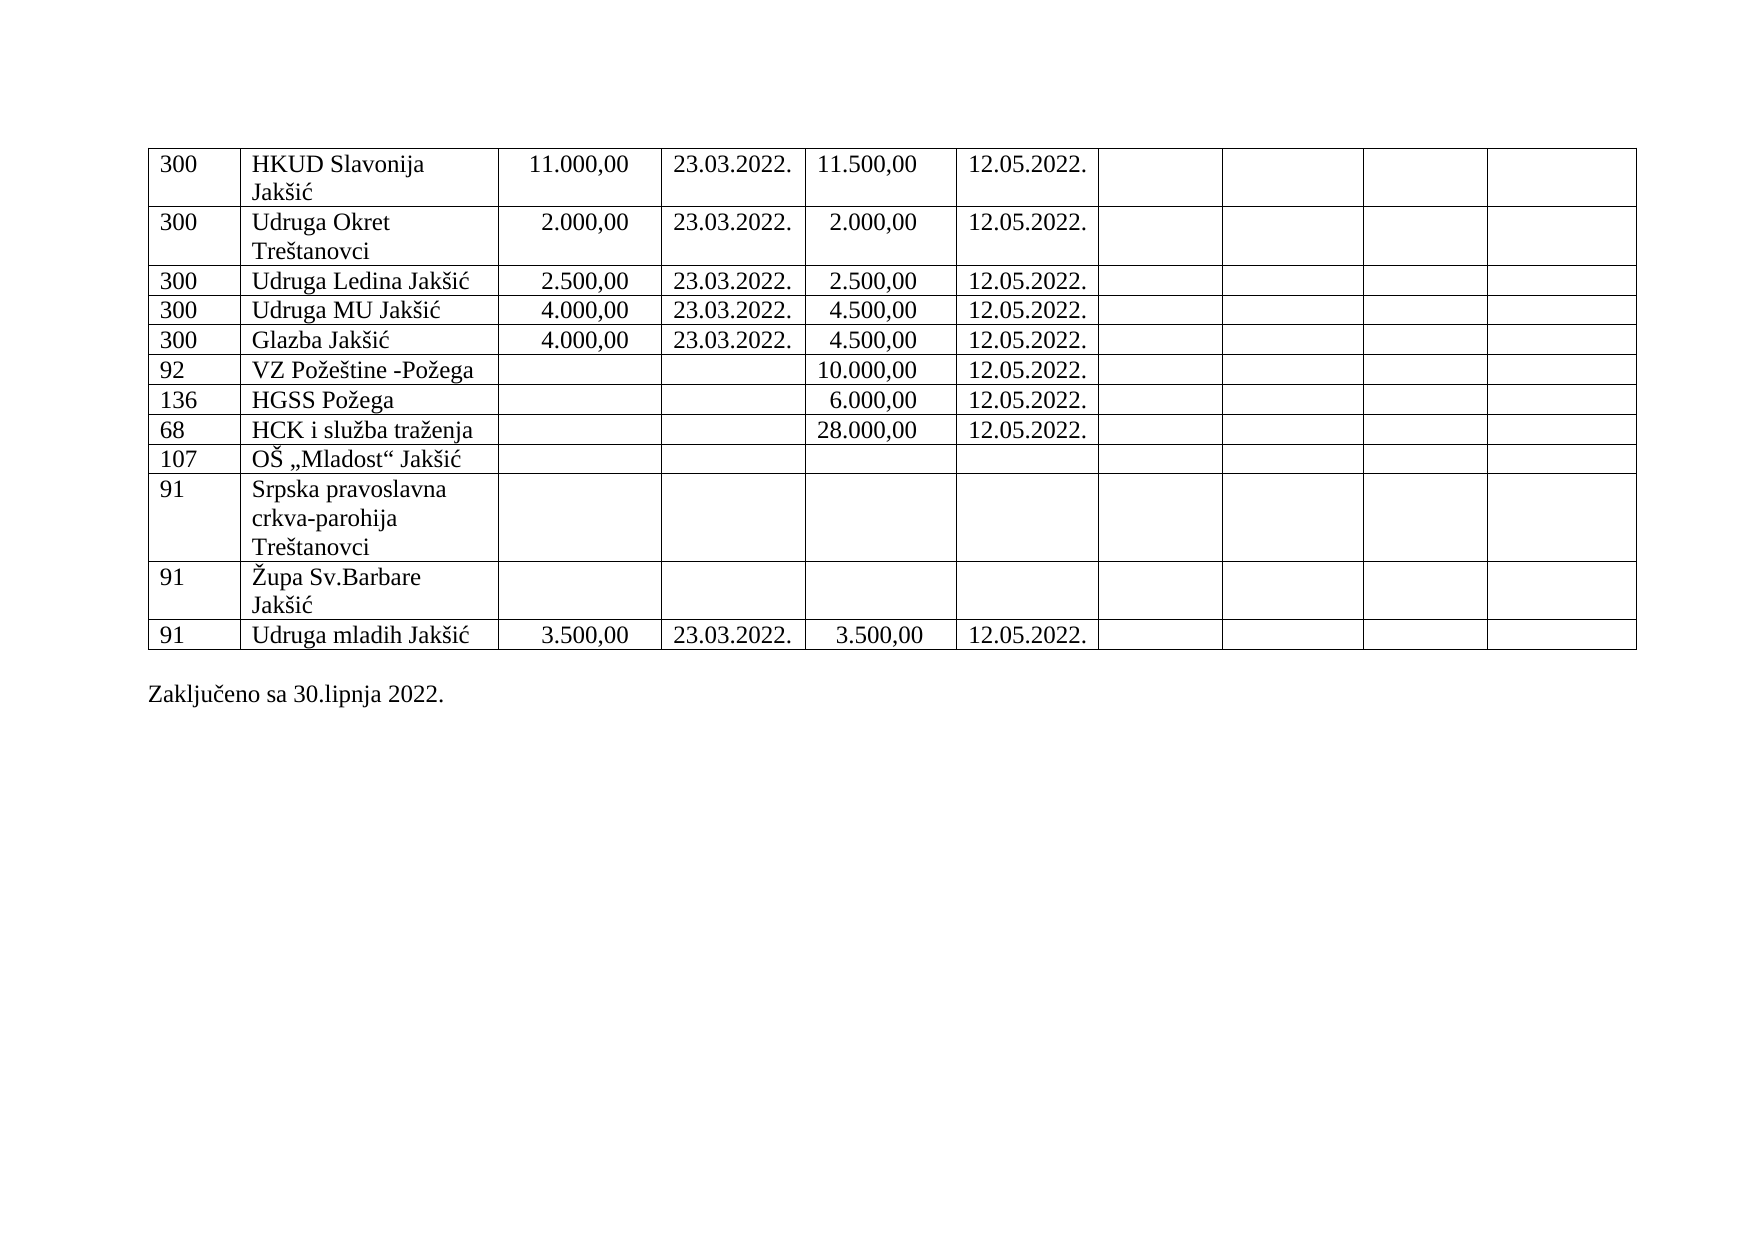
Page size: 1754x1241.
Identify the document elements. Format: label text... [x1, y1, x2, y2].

table_cell [806, 445, 956, 473]
table_cell [1099, 415, 1222, 443]
table_cell 23.03.2022. [662, 325, 805, 354]
table_cell [1364, 355, 1487, 384]
table_cell [1488, 385, 1636, 414]
table_cell OŠ „Mladost“ Jakšić [241, 445, 498, 473]
table_cell 2.500,00 [499, 266, 661, 294]
table_cell [1364, 445, 1487, 473]
table_cell Župa Sv.Barbare Jakšić [241, 562, 498, 619]
table_cell 12.05.2022. [957, 207, 1098, 265]
table_cell [1099, 385, 1222, 414]
table_cell [1223, 325, 1363, 354]
table_cell [1364, 149, 1487, 206]
table_cell [1223, 474, 1363, 561]
table_cell VZ Požeštine -Požega [241, 355, 498, 384]
table_cell [1488, 562, 1636, 619]
table_cell Udruga mladih Jakšić [241, 620, 498, 649]
table_cell 6.000,00 [806, 385, 956, 414]
table_cell 12.05.2022. [957, 385, 1098, 414]
table_cell [1364, 266, 1487, 294]
table_cell 300 [149, 296, 240, 324]
table_cell [957, 445, 1098, 473]
table_cell [1223, 385, 1363, 414]
table_cell 10.000,00 [806, 355, 956, 384]
table_cell [957, 474, 1098, 561]
table_cell 300 [149, 266, 240, 294]
table_cell Udruga Okret Treštanovci [241, 207, 498, 265]
table_cell [1364, 325, 1487, 354]
table_cell [1099, 445, 1222, 473]
table_cell 300 [149, 149, 240, 206]
table_cell [499, 474, 661, 561]
table_cell [499, 445, 661, 473]
table_cell [1099, 149, 1222, 206]
table_cell [1099, 562, 1222, 619]
table_cell 4.500,00 [806, 296, 956, 324]
table_cell 23.03.2022. [662, 296, 805, 324]
table_cell [806, 474, 956, 561]
table_cell 3.500,00 [499, 620, 661, 649]
table_cell [1099, 325, 1222, 354]
table_cell [957, 562, 1098, 619]
table_cell Srpska pravoslavna crkva-parohija Treštanovci [241, 474, 498, 561]
table_cell [1488, 445, 1636, 473]
table_cell 2.000,00 [806, 207, 956, 265]
table_cell [1223, 296, 1363, 324]
table_cell [1488, 325, 1636, 354]
table_cell 2.500,00 [806, 266, 956, 294]
table_cell 23.03.2022. [662, 207, 805, 265]
table_cell 12.05.2022. [957, 149, 1098, 206]
table_cell [662, 562, 805, 619]
table_cell [1488, 415, 1636, 443]
table_cell [1099, 296, 1222, 324]
table_cell [1223, 207, 1363, 265]
table_cell 23.03.2022. [662, 266, 805, 294]
table_cell 12.05.2022. [957, 620, 1098, 649]
table_cell 2.000,00 [499, 207, 661, 265]
table_cell 68 [149, 415, 240, 443]
table_cell [1364, 562, 1487, 619]
table_cell 12.05.2022. [957, 266, 1098, 294]
table_cell [806, 562, 956, 619]
table_cell [1364, 620, 1487, 649]
table_cell [1099, 620, 1222, 649]
table_cell [1223, 355, 1363, 384]
table_cell [1099, 207, 1222, 265]
table_cell [662, 355, 805, 384]
table_cell 11.500,00 [806, 149, 956, 206]
table_cell 136 [149, 385, 240, 414]
table_cell Glazba Jakšić [241, 325, 498, 354]
table_cell [662, 415, 805, 443]
table_cell 3.500,00 [806, 620, 956, 649]
table_cell [1488, 355, 1636, 384]
table_cell 12.05.2022. [957, 325, 1098, 354]
table_cell 4.500,00 [806, 325, 956, 354]
table_cell [499, 562, 661, 619]
table_cell HKUD Slavonija Jakšić [241, 149, 498, 206]
text Zaključeno sa 30.lipnja 2022. [148, 679, 1606, 707]
table_cell [1223, 620, 1363, 649]
table_cell [1223, 149, 1363, 206]
table_cell Udruga MU Jakšić [241, 296, 498, 324]
table_cell 28.000,00 [806, 415, 956, 443]
table_cell [1488, 296, 1636, 324]
table_cell [499, 415, 661, 443]
table_cell [662, 385, 805, 414]
table_cell [1488, 207, 1636, 265]
table_cell Udruga Ledina Jakšić [241, 266, 498, 294]
table_cell [1099, 355, 1222, 384]
table_cell 12.05.2022. [957, 415, 1098, 443]
table_cell 4.000,00 [499, 325, 661, 354]
table_cell HCK i služba traženja [241, 415, 498, 443]
table_cell [1488, 149, 1636, 206]
table_cell [1099, 474, 1222, 561]
table_cell [1364, 207, 1487, 265]
table_cell 12.05.2022. [957, 355, 1098, 384]
table_cell [1099, 266, 1222, 294]
table_cell [1488, 474, 1636, 561]
table_cell 107 [149, 445, 240, 473]
table_cell [662, 474, 805, 561]
table_cell [1364, 415, 1487, 443]
table_cell [1223, 266, 1363, 294]
table_cell 91 [149, 562, 240, 619]
table_cell 91 [149, 474, 240, 561]
table_cell 92 [149, 355, 240, 384]
table_cell 23.03.2022. [662, 620, 805, 649]
table_cell [1364, 385, 1487, 414]
table_cell [1488, 620, 1636, 649]
table_cell 11.000,00 [499, 149, 661, 206]
table_cell 4.000,00 [499, 296, 661, 324]
table_cell [1223, 445, 1363, 473]
table_cell HGSS Požega [241, 385, 498, 414]
table_cell [1223, 562, 1363, 619]
table_cell [499, 355, 661, 384]
table_cell [1364, 296, 1487, 324]
table_cell [662, 445, 805, 473]
table_cell 23.03.2022. [662, 149, 805, 206]
table_cell [499, 385, 661, 414]
table_cell 12.05.2022. [957, 296, 1098, 324]
table_cell [1223, 415, 1363, 443]
table_cell 300 [149, 325, 240, 354]
table_cell 300 [149, 207, 240, 265]
table_cell 91 [149, 620, 240, 649]
table_cell [1364, 474, 1487, 561]
table_cell [1488, 266, 1636, 294]
